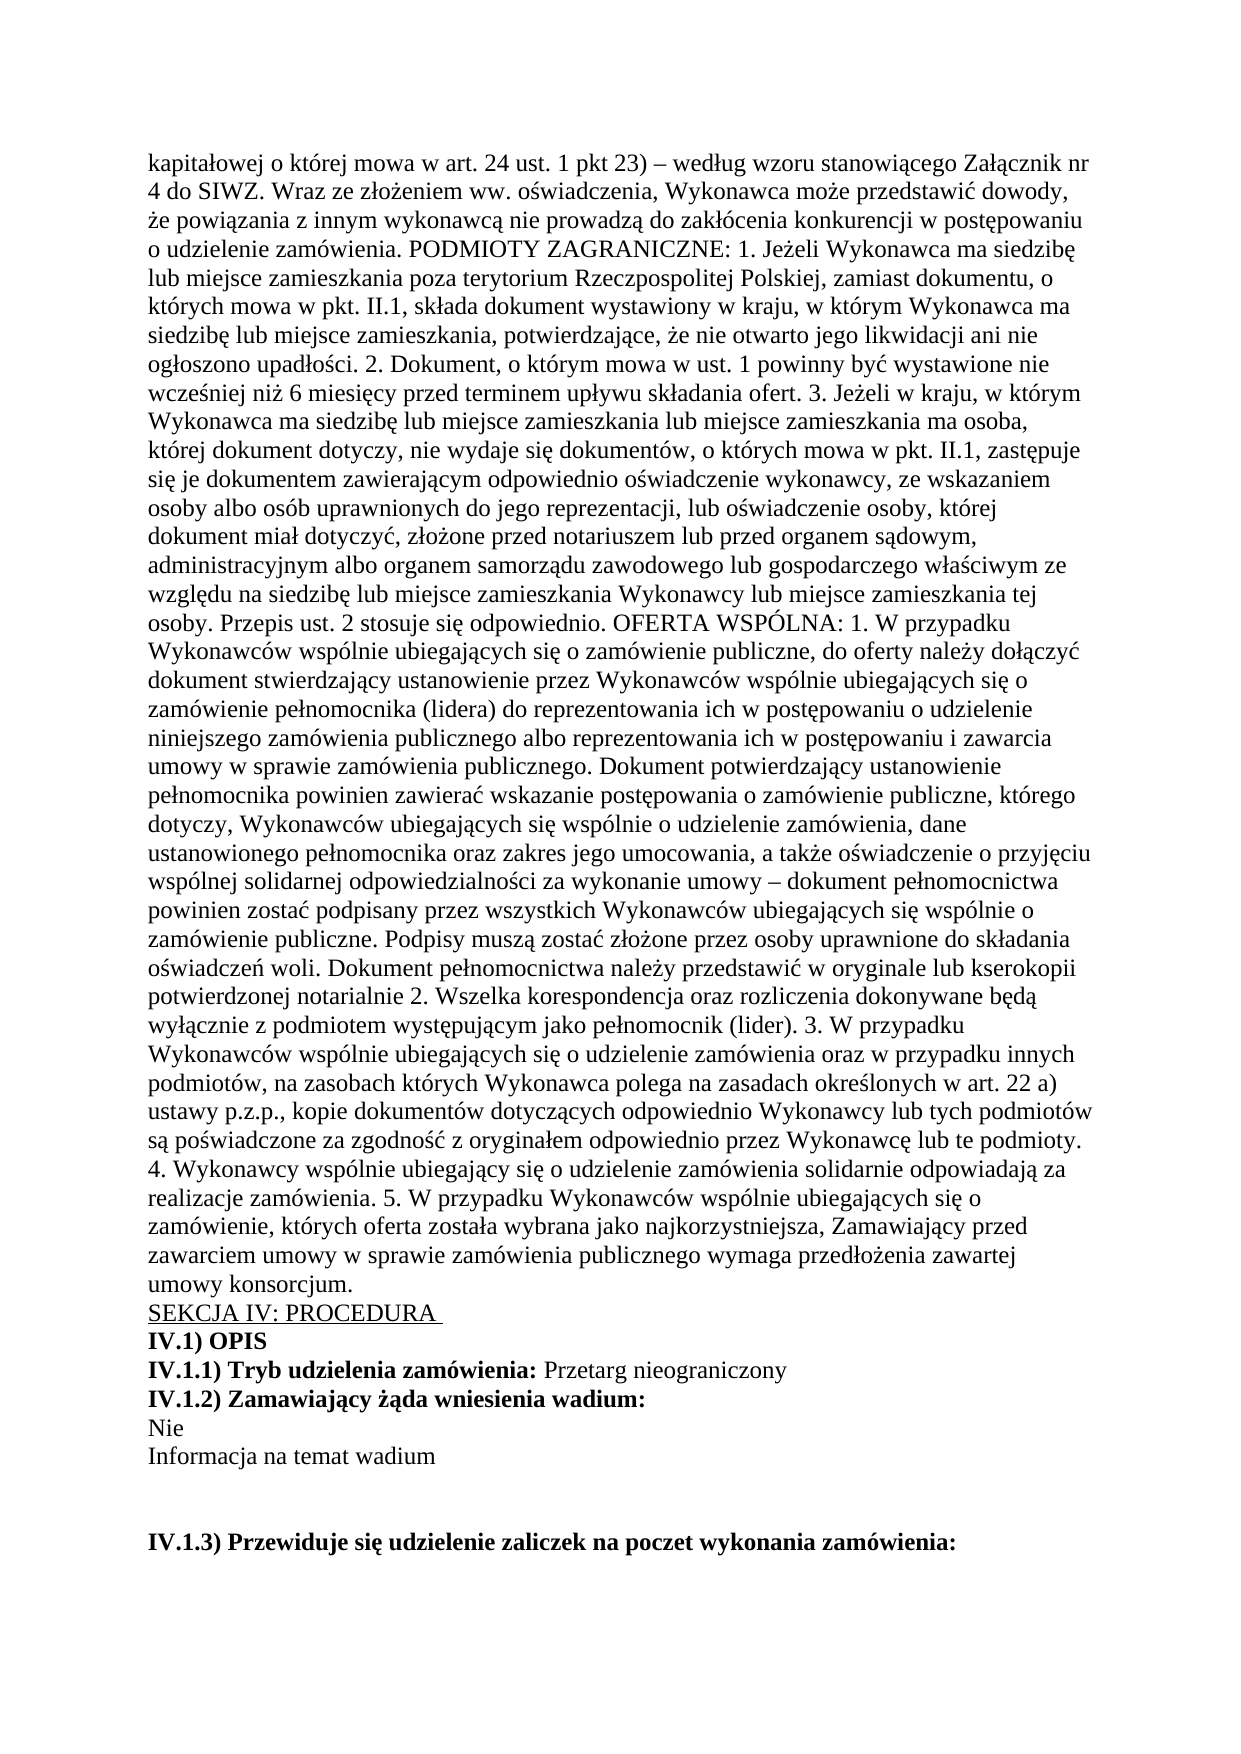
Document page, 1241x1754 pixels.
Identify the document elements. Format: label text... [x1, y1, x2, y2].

text SEKCJA IV: PROCEDURA [148, 1298, 1093, 1326]
text IV.1.3) Przewiduje się udzielenie zaliczek na poczet wykonania zamówienia: [148, 1498, 1093, 1556]
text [148, 148, 1093, 1298]
text Nie Informacja na temat wadium [148, 1413, 1093, 1498]
text IV.1) OPIS IV.1.1) Tryb udzielenia zamówienia: Przetarg nieograniczony IV.1.2) Zamawiający żąda wniesienia wadium: [148, 1326, 1093, 1413]
